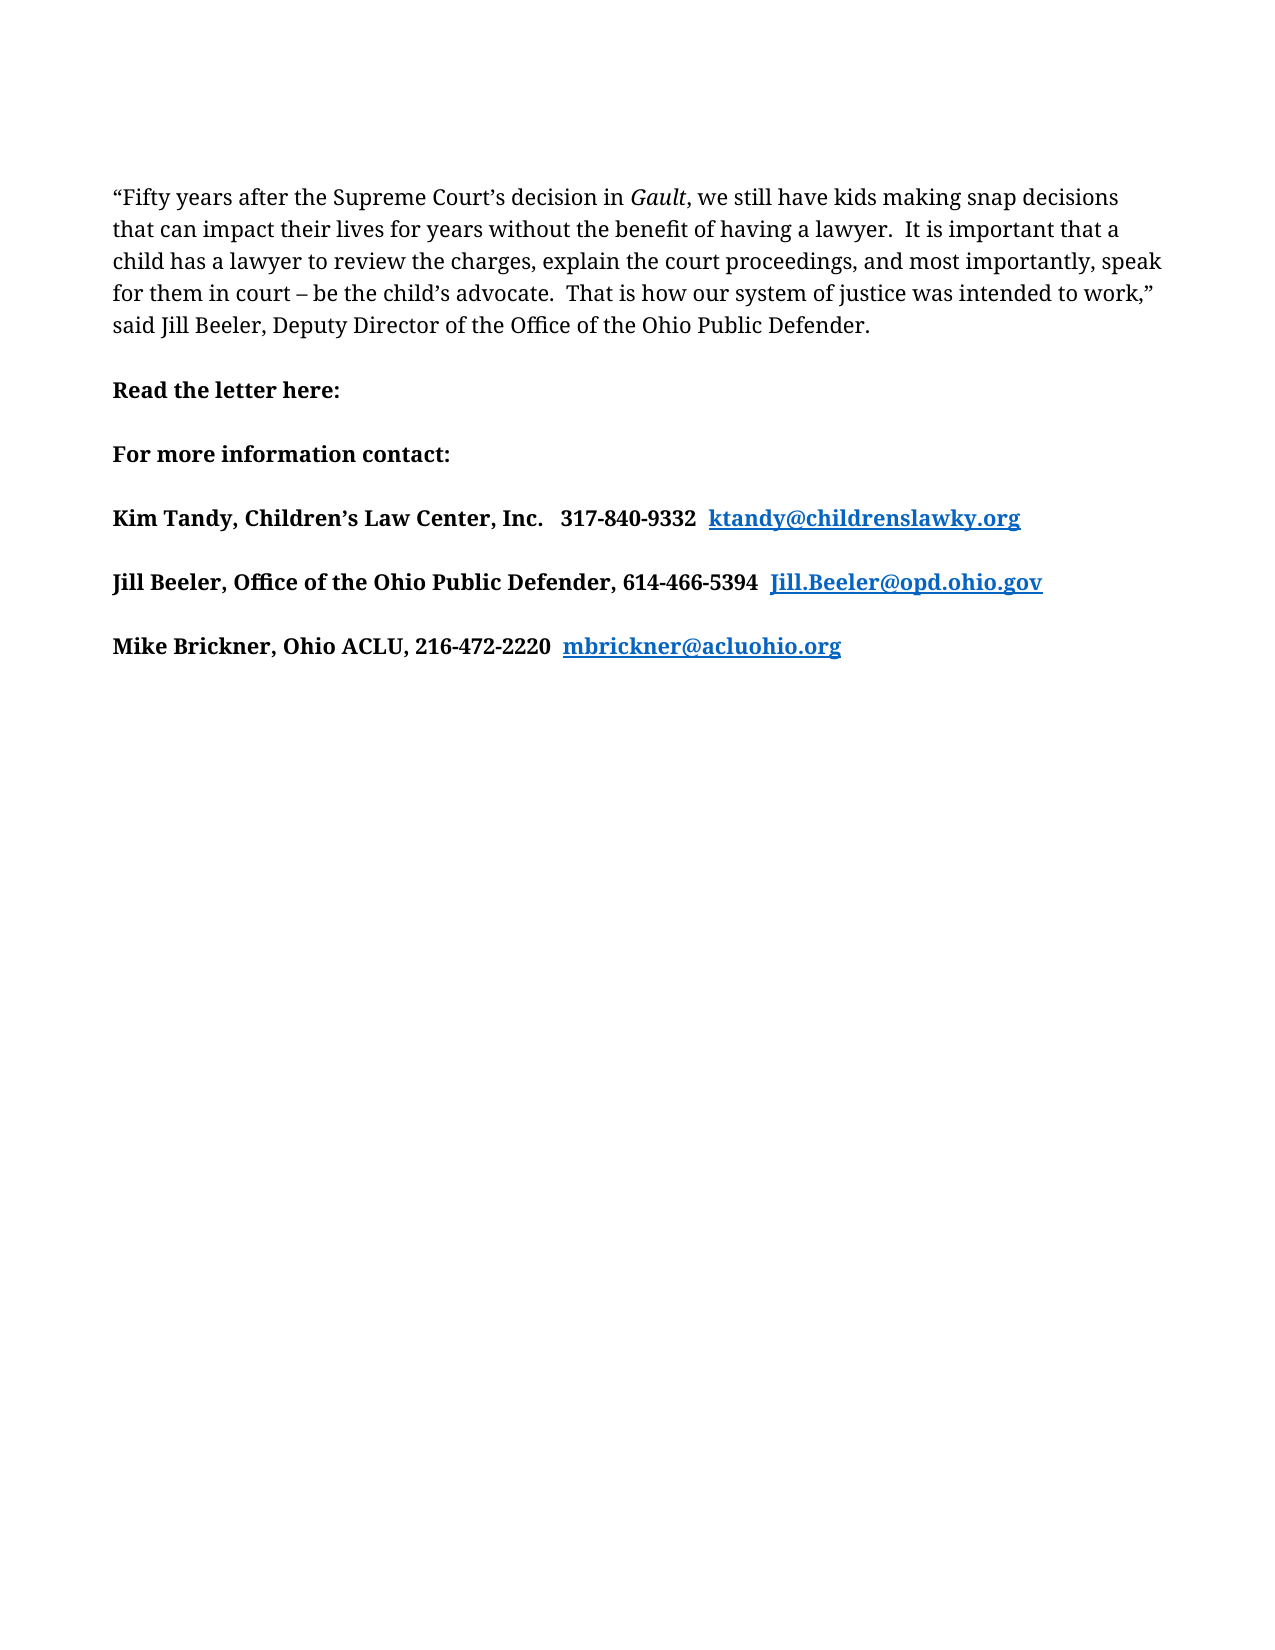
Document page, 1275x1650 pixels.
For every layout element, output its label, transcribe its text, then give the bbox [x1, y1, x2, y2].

text For more information contact: [112, 439, 1162, 468]
text Kim Tandy, Children’s Law Center, Inc. 317-840-9332 ktandy@childrenslawky.org [112, 503, 1162, 533]
text “Fifty years after the Supreme Court’s decision in Gault, we still have kids making snap decisions that can impact their lives for years without the benefit of having a lawyer. It is important that a child has a lawyer to review the charges, explain the court proceedings, and most importantly, speak for them in court – be the child’s advocate. That is how our system of justice was intended to work,” said Jill Beeler, Deputy Director of the Office of the Ohio Public Defender. [112, 182, 1162, 340]
text Read the letter here: [112, 374, 1162, 404]
text Jill Beeler, Office of the Ohio Public Defender, 614-466-5394 Jill.Beeler@opd.ohio.gov [112, 567, 1162, 597]
text Mike Brickner, Ohio ACLU, 216-472-2220 mbrickner@acluohio.org [112, 631, 1162, 661]
